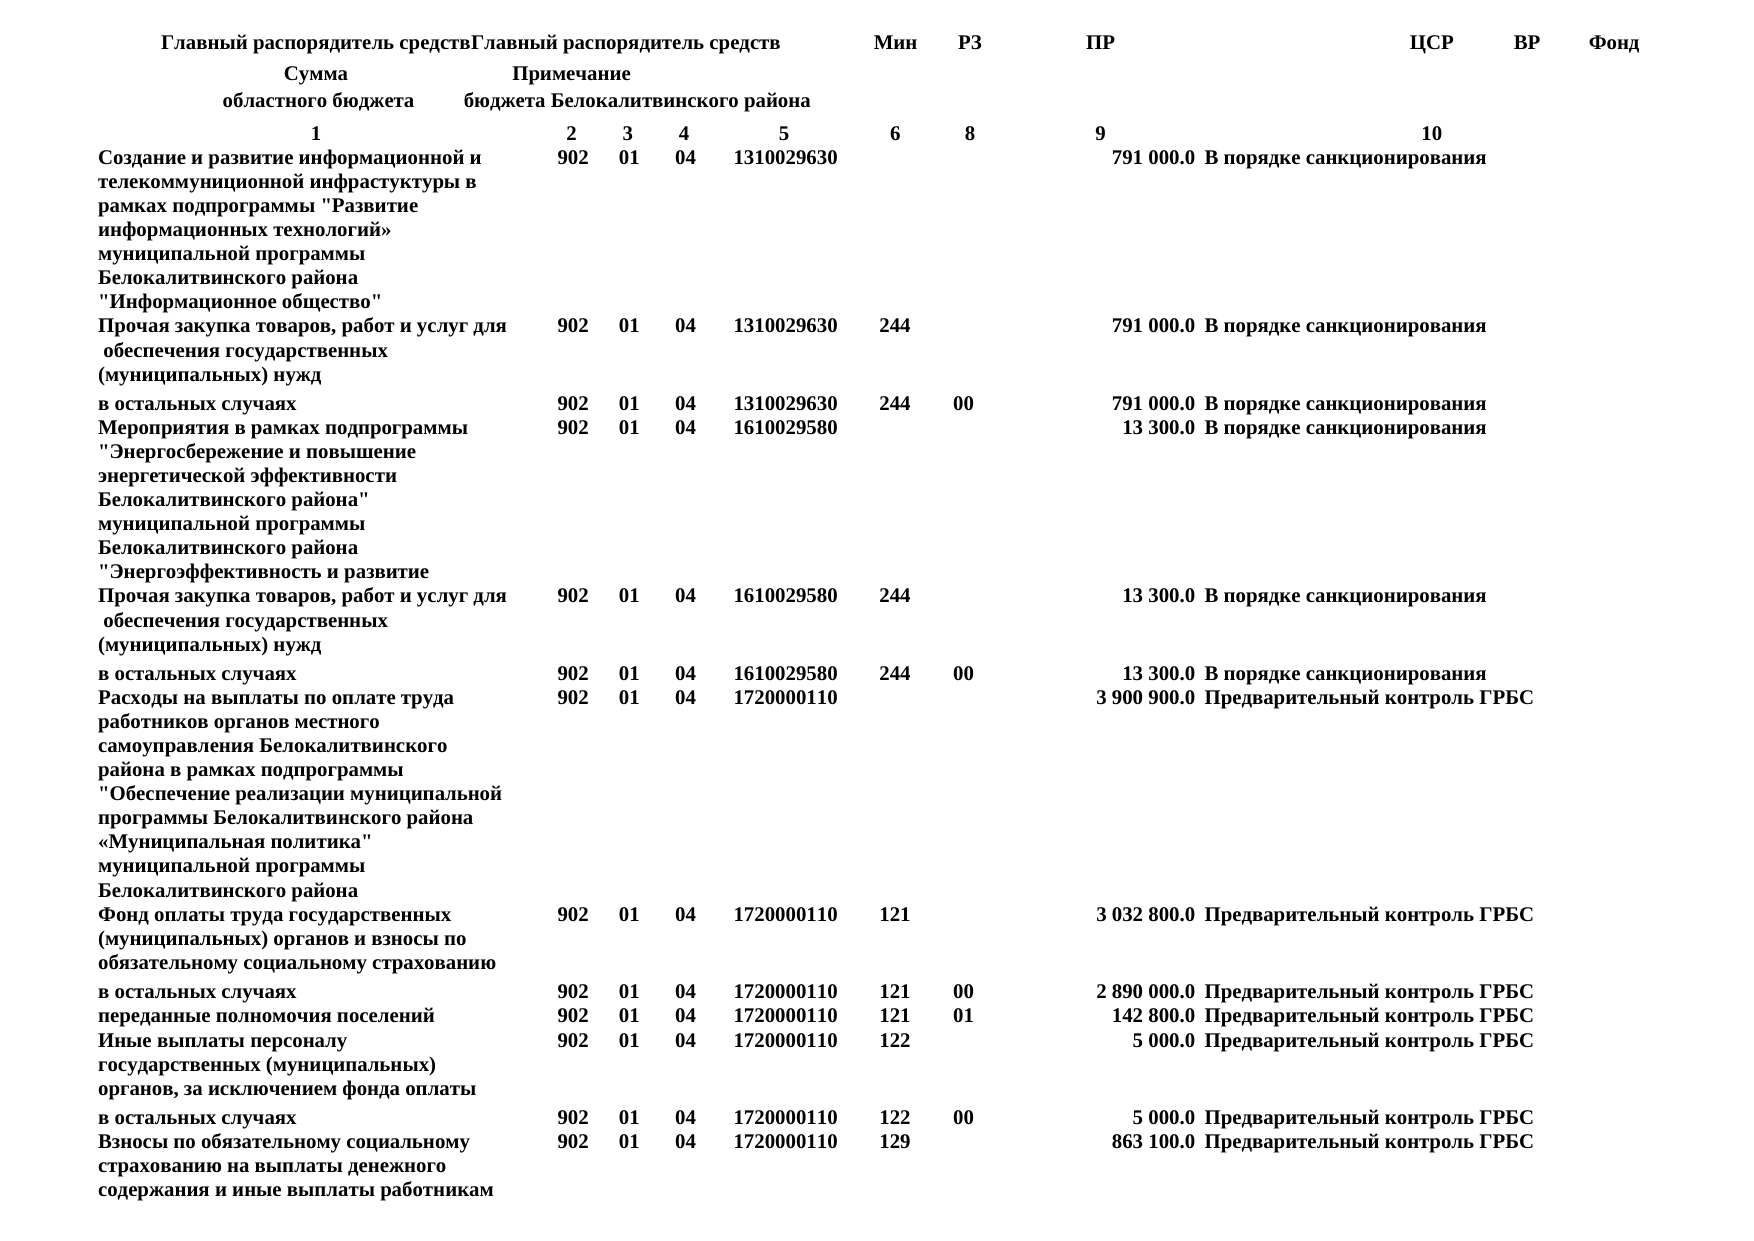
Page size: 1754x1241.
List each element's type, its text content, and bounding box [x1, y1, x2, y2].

text муниципальной программы [88, 241, 1724, 265]
text Главный распорядитель средств Главный распорядитель средств Мин РЗ ПР ЦСР ВР Фонд Сумма Примечание [88, 29, 1724, 88]
text района в рамках подпрограммы [88, 757, 1724, 781]
text обеспечения государственных [88, 337, 1724, 362]
text (муниципальных) нужд [88, 362, 1724, 386]
text (муниципальных) нужд [88, 632, 1724, 656]
text органов, за исключением фонда оплаты [88, 1076, 1724, 1100]
text «Муниципальная политика" [88, 829, 1724, 853]
text Создание и развитие информационной и 902 01 04 1310029630 791 000.0 В порядке санкционирования [88, 145, 1724, 169]
text информационных технологий» [88, 217, 1724, 241]
text самоуправления Белокалитвинского [88, 733, 1724, 757]
text энергетической эффективности [88, 463, 1724, 487]
text Белокалитвинского района [88, 535, 1724, 559]
text страхованию на выплаты денежного [88, 1153, 1724, 1177]
text муниципальной программы [88, 511, 1724, 535]
text "Информационное общество" [88, 289, 1724, 313]
text обеспечения государственных [88, 607, 1724, 632]
text Мероприятия в рамках подпрограммы 902 01 04 1610029580 13 300.0 В порядке санкционирования [88, 415, 1724, 439]
text в остальных случаях 902 01 04 1610029580 244 00 13 300.0 В порядке санкционирования [88, 661, 1724, 684]
text областного бюджета бюджета Белокалитвинского района [88, 88, 1724, 112]
text Белокалитвинского района [88, 877, 1724, 902]
text "Энергоэффективность и развитие [88, 559, 1724, 583]
text государственных (муниципальных) [88, 1052, 1724, 1076]
text переданные полномочия поселений 902 01 04 1720000110 121 01 142 800.0 Предварительный контроль ГРБС [88, 1003, 1724, 1027]
text Иные выплаты персоналу 902 01 04 1720000110 122 5 000.0 Предварительный контроль ГРБС [88, 1028, 1724, 1052]
text в остальных случаях 902 01 04 1720000110 122 00 5 000.0 Предварительный контроль ГРБС [88, 1105, 1724, 1129]
text Фонд оплаты труда государственных 902 01 04 1720000110 121 3 032 800.0 Предварительный контроль ГРБС [88, 902, 1724, 926]
text содержания и иные выплаты работникам [88, 1177, 1724, 1201]
text телекоммуниционной инфрастуктуры в [88, 169, 1724, 193]
text Расходы на выплаты по оплате труда 902 01 04 1720000110 3 900 900.0 Предварительный контроль ГРБС [88, 685, 1724, 709]
text муниципальной программы [88, 853, 1724, 877]
text "Энергосбережение и повышение [88, 439, 1724, 463]
text программы Белокалитвинского района [88, 805, 1724, 829]
text работников органов местного [88, 709, 1724, 733]
text в остальных случаях 902 01 04 1720000110 121 00 2 890 000.0 Предварительный контроль ГРБС [88, 979, 1724, 1003]
text Прочая закупка товаров, работ и услуг для 902 01 04 1610029580 244 13 300.0 В порядке санкционирования [88, 583, 1724, 607]
text Взносы по обязательному социальному 902 01 04 1720000110 129 863 100.0 Предварительный контроль ГРБС [88, 1129, 1724, 1153]
text в остальных случаях 902 01 04 1310029630 244 00 791 000.0 В порядке санкционирования [88, 391, 1724, 414]
text Белокалитвинского района [88, 265, 1724, 289]
text Белокалитвинского района" [88, 487, 1724, 511]
text "Обеспечение реализации муниципальной [88, 781, 1724, 805]
text (муниципальных) органов и взносы по [88, 926, 1724, 950]
text рамках подпрограммы "Развитие [88, 193, 1724, 217]
text Прочая закупка товаров, работ и услуг для 902 01 04 1310029630 244 791 000.0 В порядке санкционирования [88, 313, 1724, 337]
text 1 2 3 4 5 6 8 9 10 [88, 120, 1724, 144]
text обязательному социальному страхованию [88, 950, 1724, 974]
